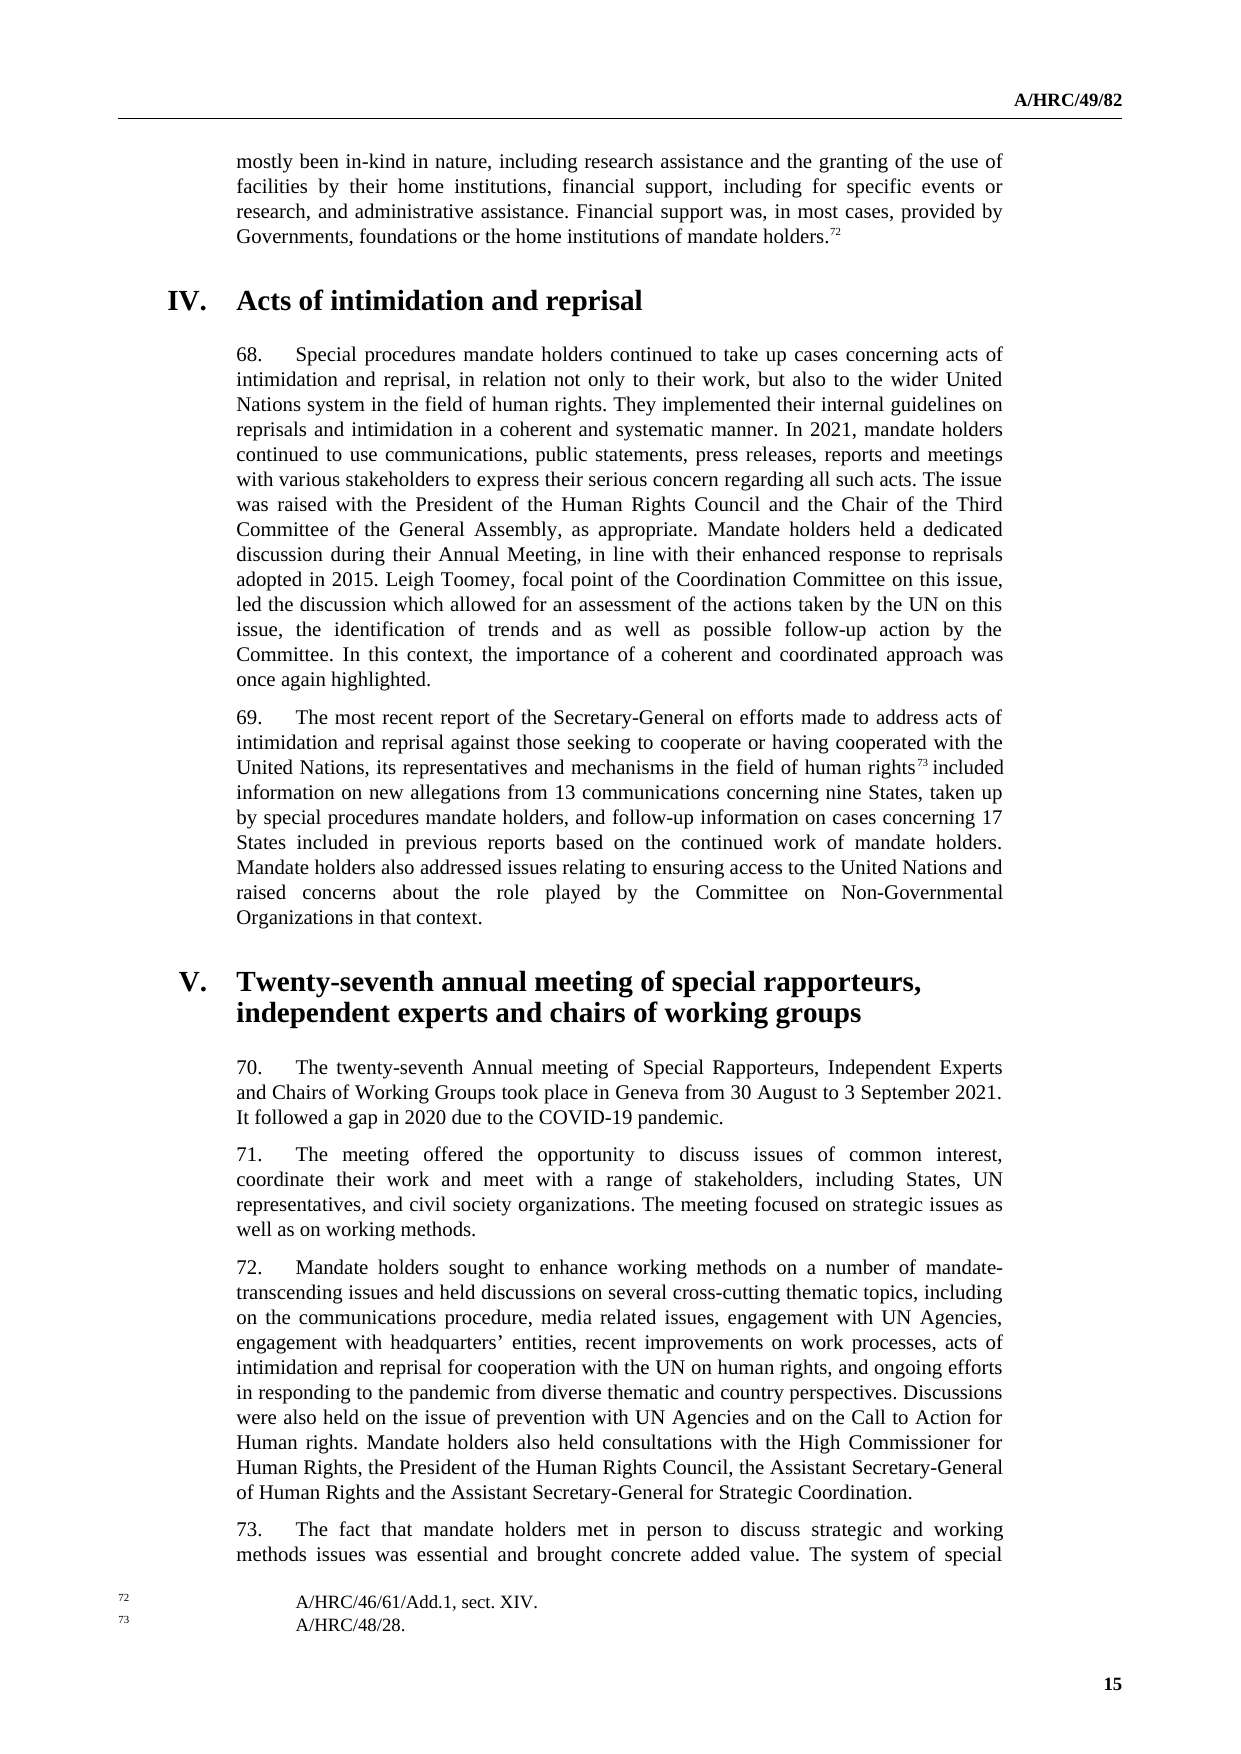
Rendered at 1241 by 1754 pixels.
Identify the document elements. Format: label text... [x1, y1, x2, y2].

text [236, 1516, 1004, 1566]
text 69. The most recent report of the Secretary-General on efforts made to address acts of intimidation and reprisal against those seeking to cooperate or having cooperated with the United Nations, its representatives and mechanisms in the field of human rights included information on new allegations from 13 communications concerning nine States, taken up by special procedures mandate holders, and follow-up information on cases concerning 17 States included in previous reports based on the continued work of mandate holders. Mandate holders also addressed issues relating to ensuring access to the United Nations and raised concerns about the role played by the Committee on Non-Governmental Organizations in that context. [236, 704, 1004, 929]
text 71. The meeting offered the opportunity to discuss issues of common interest, coordinate their work and meet with a range of stakeholders, including States, UN representatives, and civil society organizations. The meeting focused on strategic issues as well as on working methods. [236, 1141, 1004, 1241]
text 70. The twenty-seventh Annual meeting of Special Rapporteurs, Independent Experts and Chairs of Working Groups took place in Geneva from 30 August to 3 September 2021. It followed a gap in 2020 due to the COVID-19 pandemic. [236, 1054, 1004, 1129]
text 68. Special procedures mandate holders continued to take up cases concerning acts of intimidation and reprisal, in relation not only to their work, but also to the wider United Nations system in the field of human rights. They implemented their internal guidelines on reprisals and intimidation in a coherent and systematic manner. In 2021, mandate holders continued to use communications, public statements, press releases, reports and meetings with various stakeholders to express their serious concern regarding all such acts. The issue was raised with the President of the Human Rights Council and the Chair of the Third Committee of the General Assembly, as appropriate. Mandate holders held a dedicated discussion during their Annual Meeting, in line with their enhanced response to reprisals adopted in 2015. Leigh Toomey, focal point of the Coordination Committee on this issue, led the discussion which allowed for an assessment of the actions taken by the UN on this issue, the identification of trends and as well as possible follow-up action by the Committee. In this context, the importance of a coherent and coordinated approach was once again highlighted. [236, 341, 1004, 691]
text 72. Mandate holders sought to enhance working methods on a number of mandate-transcending issues and held discussions on several cross-cutting thematic topics, including on the communications procedure, media related issues, engagement with UN Agencies, engagement with headquarters’ entities, recent improvements on work processes, acts of intimidation and reprisal for cooperation with the UN on human rights, and ongoing efforts in responding to the pandemic from diverse thematic and country perspectives. Discussions were also held on the issue of prevention with UN Agencies and on the Call to Action for Human rights. Mandate holders also held consultations with the High Commissioner for Human Rights, the President of the Human Rights Council, the Assistant Secretary-General of Human Rights and the Assistant Secretary-General for Strategic Coordination. [236, 1254, 1004, 1504]
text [236, 148, 1004, 248]
text V. Twenty-seventh annual meeting of special rapporteurs, independent experts and chairs of working groups [118, 966, 1004, 1029]
text IV. Acts of intimidation and reprisal [118, 285, 1004, 316]
